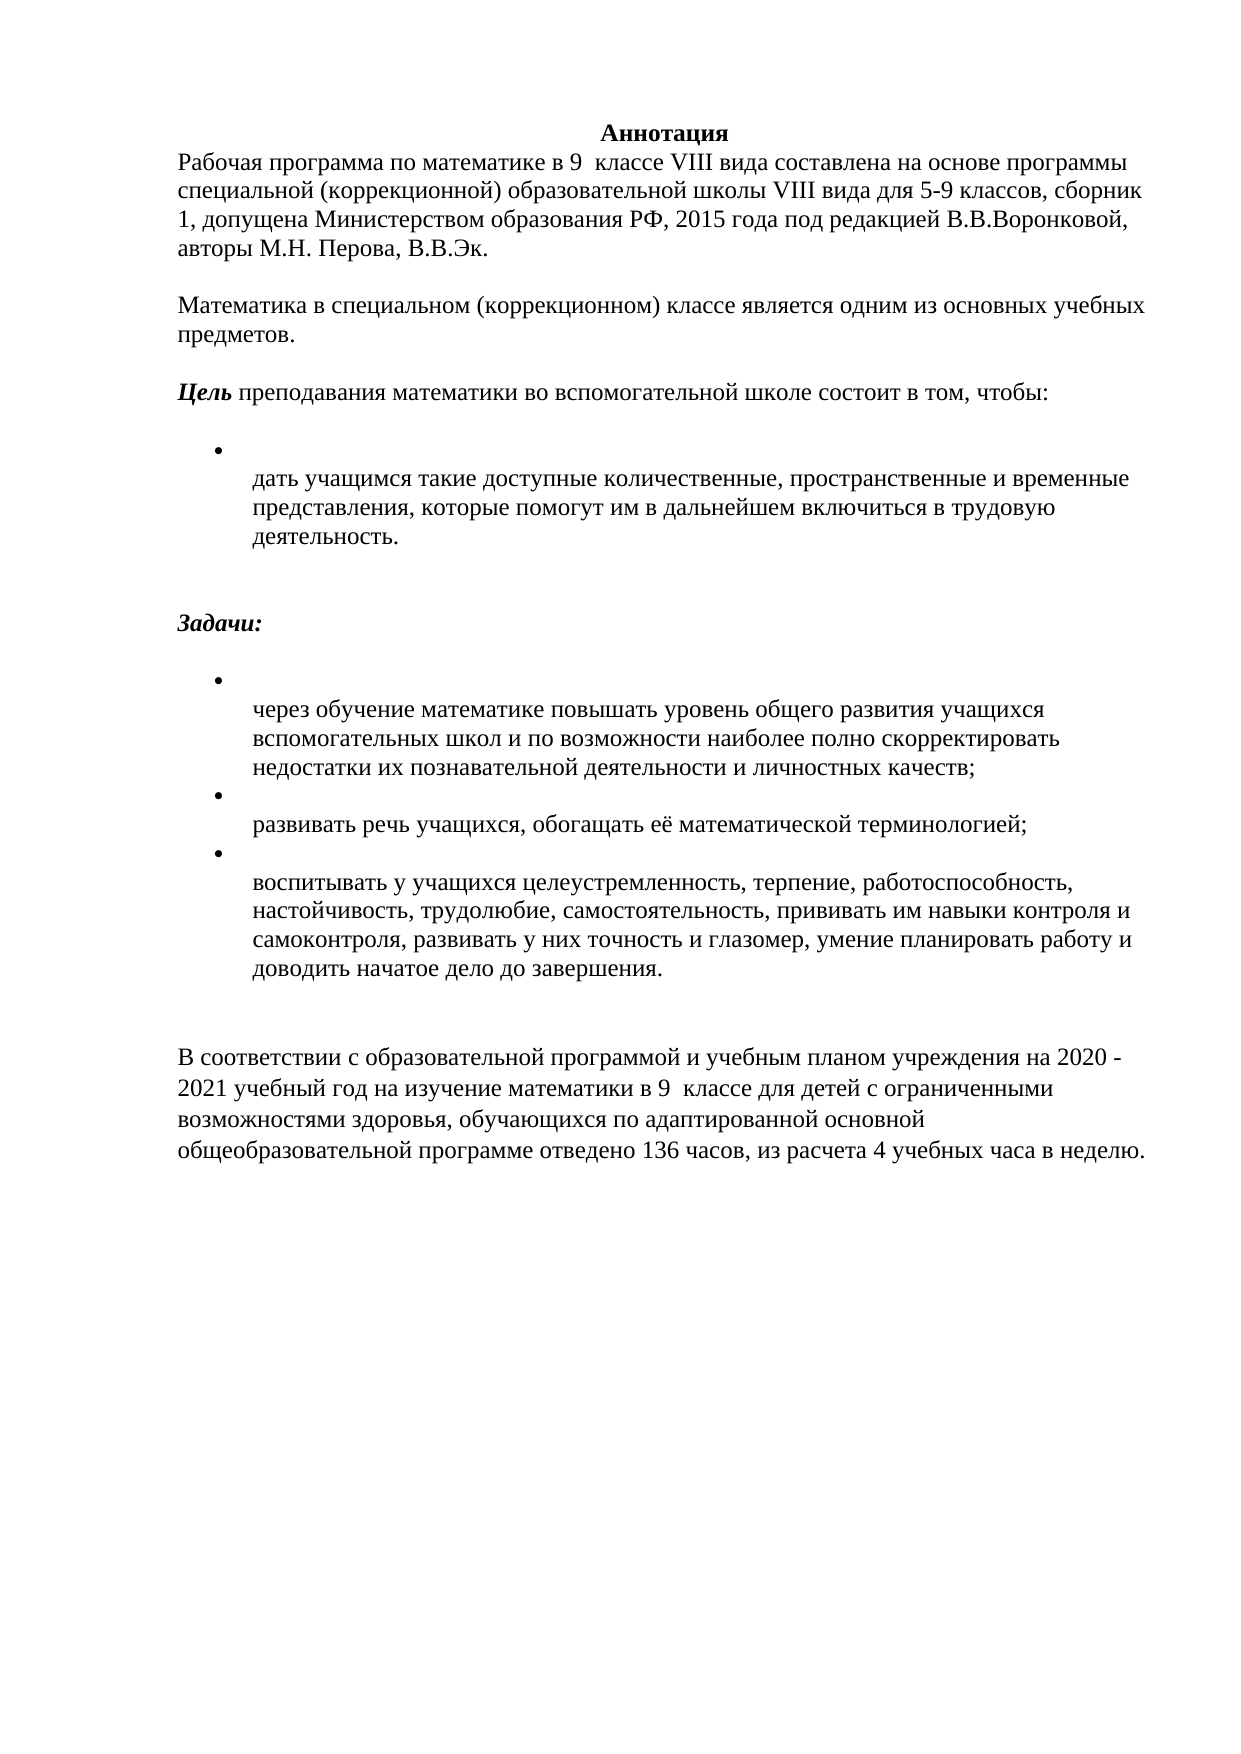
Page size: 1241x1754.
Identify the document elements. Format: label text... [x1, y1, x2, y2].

list дать учащимся такие доступные количественные, пространственные и временные представления, которые помогут им в дальнейшем включиться в трудовую деятельность. [215, 435, 1152, 550]
text В соответствии с образовательной программой и учебным планом учреждения на 2020 - 2021 учебный год на изучение математики в 9 классе для детей с ограниченными возможностями здоровья, обучающихся по адаптированной основной общеобразовательной программе отведено 136 часов, из расчета 4 учебных часа в неделю. [177, 1011, 1152, 1164]
text Аннотация [177, 118, 1152, 147]
text Задачи: [177, 579, 1152, 636]
text Рабочая программа по математике в 9 классе VIII вида составлена на основе программы специальной (коррекционной) образовательной школы VIII вида для 5-9 классов, сборник 1, допущена Министерством образования РФ, 2015 года под редакцией В.В.Воронковой, авторы М.Н. Перова, В.В.Эк. Математика в специальном (коррекционном) классе является одним из основных учебных предметов. Цель преподавания математики во вспомогательной школе состоит в том, чтобы: [177, 147, 1152, 406]
list через обучение математике повышать уровень общего развития учащихся вспомогательных школ и по возможности наиболее полно скорректировать недостатки их познавательной деятельности и личностных качеств; [215, 666, 1152, 781]
list воспитывать у учащихся целеустремленность, терпение, работоспособность, настойчивость, трудолюбие, самостоятельность, прививать им навыки контроля и самоконтроля, развивать у них точность и глазомер, умение планировать работу и доводить начатое дело до завершения. [215, 838, 1152, 982]
list развивать речь учащихся, обогащать её математической терминологией; [215, 781, 1152, 838]
